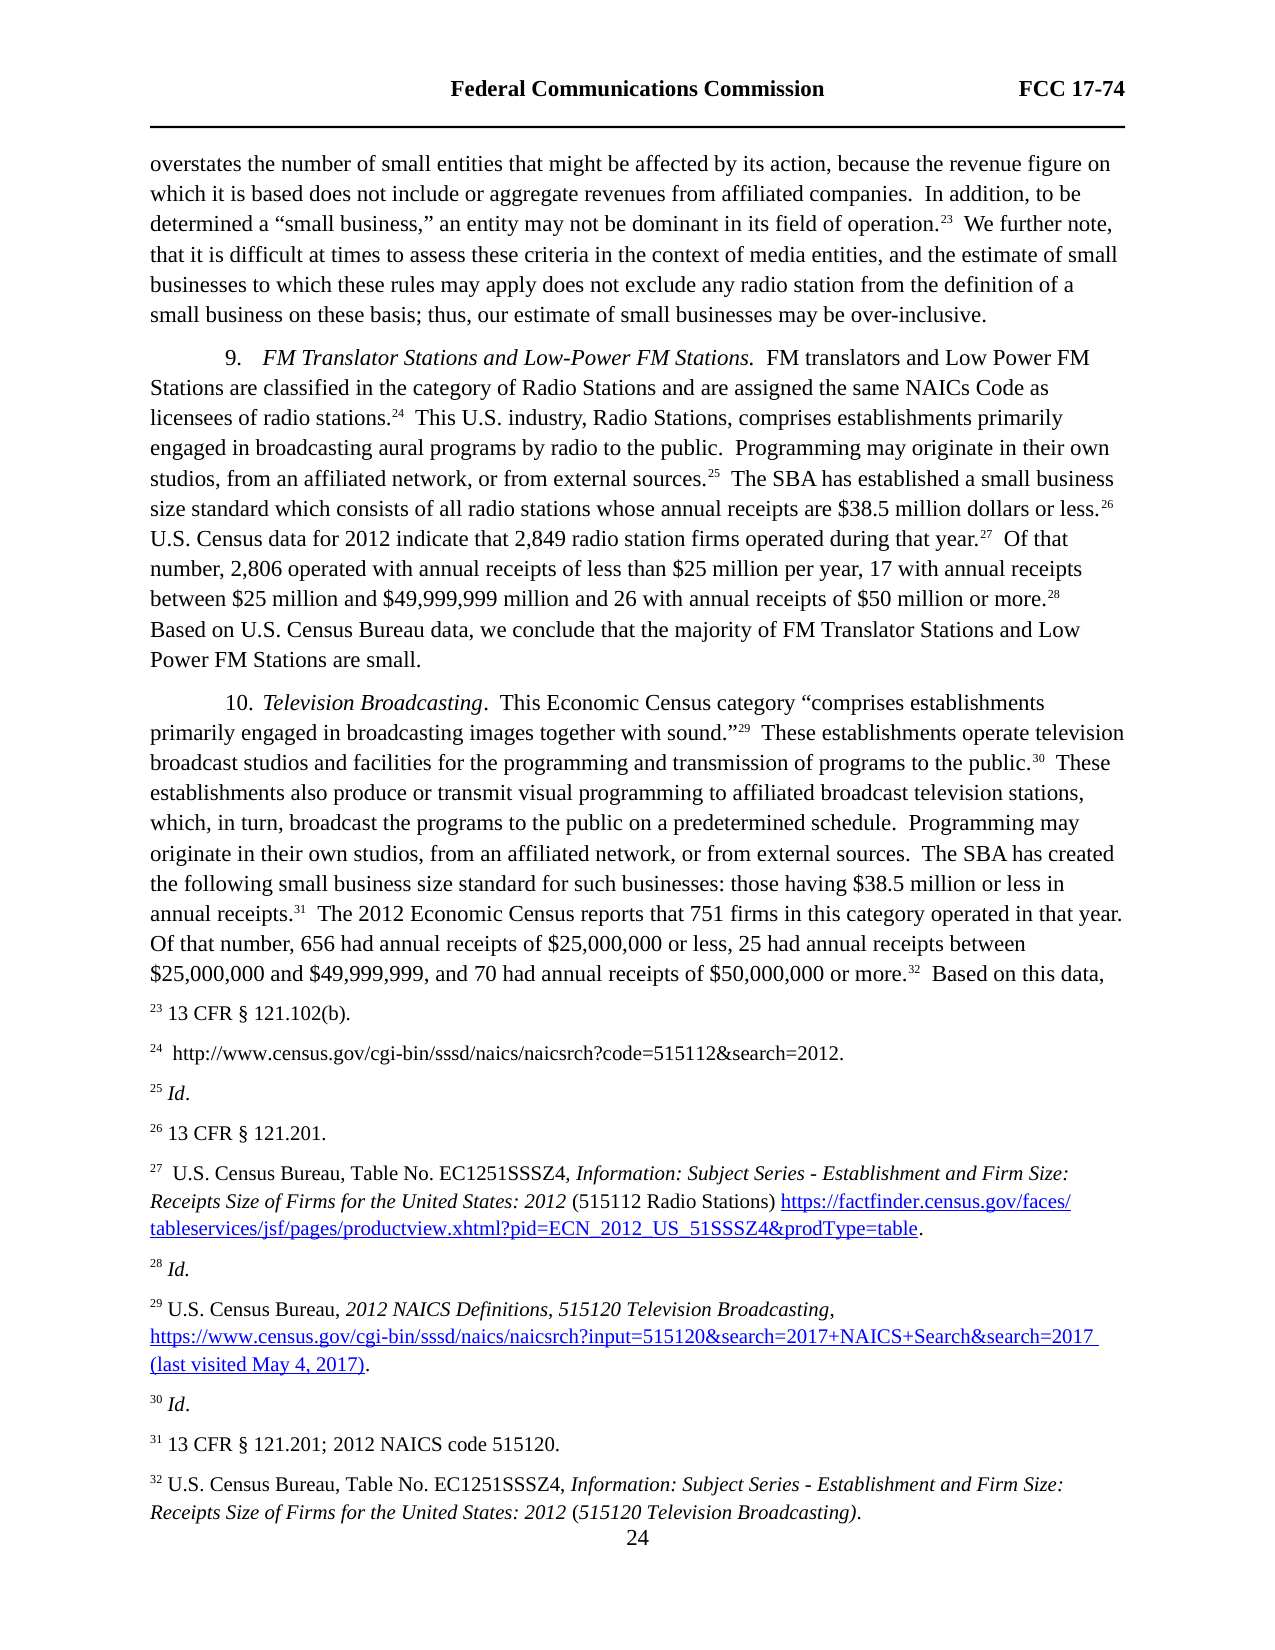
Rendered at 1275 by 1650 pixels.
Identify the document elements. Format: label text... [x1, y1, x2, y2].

list We also note that in assessing whether a business entity qualifies as small under the above definition, business control affiliations must be included. The Commission’s estimate therefore likely overstates the number of small entities that might be affected by its action, because the revenue figure on which it is based does not include or aggregate revenues from affiliated companies. In addition, to be determined a “small business,” an entity may not be dominant in its field of operation. We further note, that it is difficult at times to assess these criteria in the context of media entities, and the estimate of small businesses to which these rules may apply does not exclude any radio station from the definition of a small business on these basis; thus, our estimate of small businesses may be over-inclusive. [150, 150, 1125, 327]
list Television Broadcasting. This Economic Census category “comprises establishments primarily engaged in broadcasting images together with sound.” These establishments operate television broadcast studios and facilities for the programming and transmission of programs to the public. These establishments also produce or transmit visual programming to affiliated broadcast television stations, which, in turn, broadcast the programs to the public on a predetermined schedule. Programming may originate in their own studios, from an affiliated network, or from external sources. The SBA has created the following small business size standard for such businesses: those having $38.5 million or less in annual receipts. The 2012 Economic Census reports that 751 firms in this category operated in that year. Of that number, 656 had annual receipts of $25,000,000 or less, 25 had annual receipts between $25,000,000 and $49,999,999, and 70 had annual receipts of $50,000,000 or more. Based on this data, we therefore estimate that the majority of commercial television broadcasters are small entities under the applicable SBA size standard. [150, 688, 1125, 987]
list FM Translator Stations and Low-Power FM Stations. FM translators and Low Power FM Stations are classified in the category of Radio Stations and are assigned the same NAICs Code as licensees of radio stations. This U.S. industry, Radio Stations, comprises establishments primarily engaged in broadcasting aural programs by radio to the public. Programming may originate in their own studios, from an affiliated network, or from external sources. The SBA has established a small business size standard which consists of all radio stations whose annual receipts are $38.5 million dollars or less. U.S. Census data for 2012 indicate that 2,849 radio station firms operated during that year. Of that number, 2,806 operated with annual receipts of less than $25 million per year, 17 with annual receipts between $25 million and $49,999,999 million and 26 with annual receipts of $50 million or more. Based on U.S. Census Bureau data, we conclude that the majority of FM Translator Stations and Low Power FM Stations are small. [150, 344, 1125, 672]
